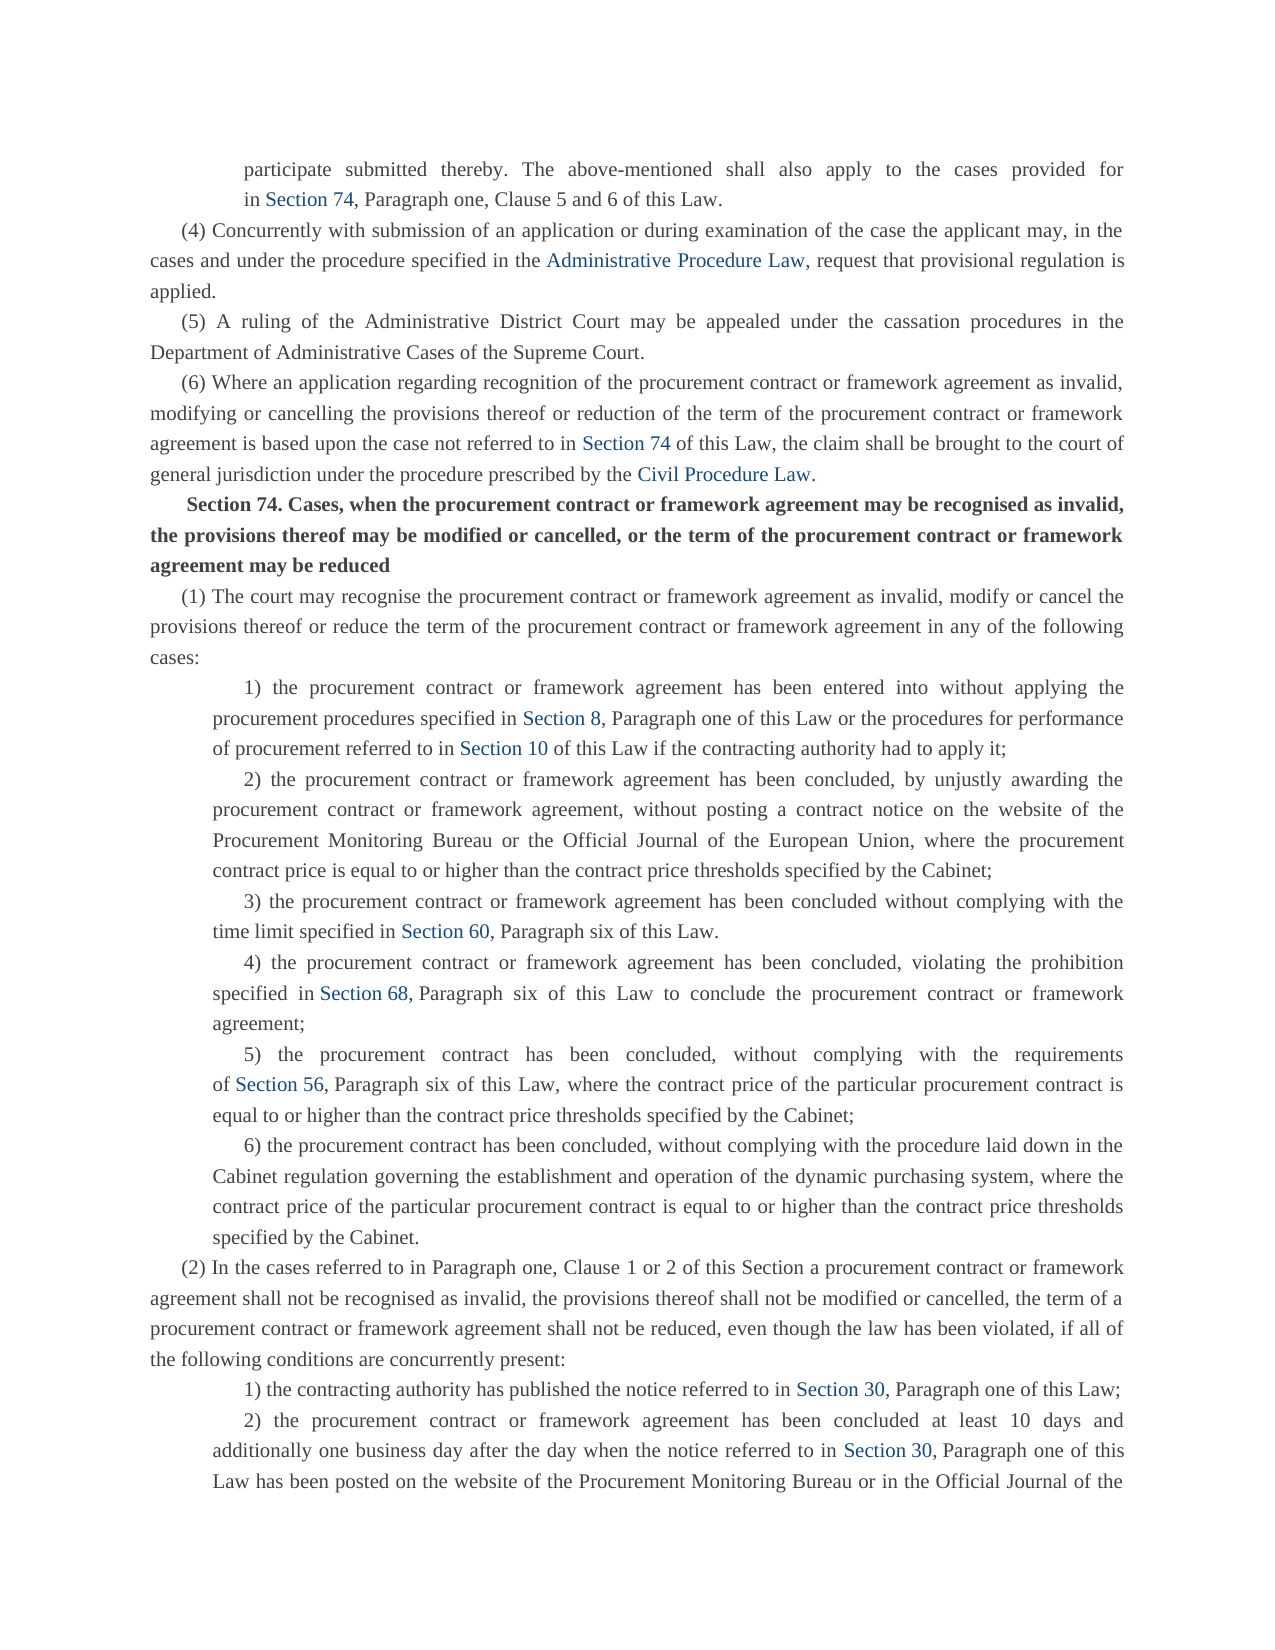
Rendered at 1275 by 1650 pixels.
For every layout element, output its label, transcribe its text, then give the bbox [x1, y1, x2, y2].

text Section 74. Cases, when the procurement contract or framework agreement may be recognised as invalid, the provisions thereof may be modified or cancelled, or the term of the procurement contract or framework agreement may be reduced [150, 486, 1125, 577]
text (1) The court may recognise the procurement contract or framework agreement as invalid, modify or cancel the provisions thereof or reduce the term of the procurement contract or framework agreement in any of the following cases: [150, 577, 1125, 669]
text 3) the procurement contract or framework agreement has been concluded without complying with the time limit specified in Section 60, Paragraph six of this Law. [212, 882, 1125, 943]
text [244, 150, 1125, 211]
text 2) the procurement contract or framework agreement has been concluded, by unjustly awarding the procurement contract or framework agreement, without posting a contract notice on the website of the Procurement Monitoring Bureau or the Official Journal of the European Union, where the procurement contract price is equal to or higher than the contract price thresholds specified by the Cabinet; [212, 760, 1125, 882]
text 1) the contracting authority has published the notice referred to in Section 30, Paragraph one of this Law; [212, 1371, 1125, 1401]
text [212, 1401, 1125, 1493]
text 5) the procurement contract has been concluded, without complying with the requirements of Section 56, Paragraph six of this Law, where the contract price of the particular procurement contract is equal to or higher than the contract price thresholds specified by the Cabinet; [212, 1035, 1125, 1127]
text (6) Where an application regarding recognition of the procurement contract or framework agreement as invalid, modifying or cancelling the provisions thereof or reduction of the term of the procurement contract or framework agreement is based upon the case not referred to in Section 74 of this Law, the claim shall be brought to the court of general jurisdiction under the procedure prescribed by the Civil Procedure Law. [150, 364, 1125, 486]
text 4) the procurement contract or framework agreement has been concluded, violating the prohibition specified in Section 68, Paragraph six of this Law to conclude the procurement contract or framework agreement; [212, 943, 1125, 1035]
text (2) In the cases referred to in Paragraph one, Clause 1 or 2 of this Section a procurement contract or framework agreement shall not be recognised as invalid, the provisions thereof shall not be modified or cancelled, the term of a procurement contract or framework agreement shall not be reduced, even though the law has been violated, if all of the following conditions are concurrently present: [150, 1249, 1125, 1371]
text 6) the procurement contract has been concluded, without complying with the procedure laid down in the Cabinet regulation governing the establishment and operation of the dynamic purchasing system, where the contract price of the particular procurement contract is equal to or higher than the contract price thresholds specified by the Cabinet. [212, 1127, 1125, 1249]
text (4) Concurrently with submission of an application or during examination of the case the applicant may, in the cases and under the procedure specified in the Administrative Procedure Law, request that provisional regulation is applied. [150, 211, 1125, 303]
text 1) the procurement contract or framework agreement has been entered into without applying the procurement procedures specified in Section 8, Paragraph one of this Law or the procedures for performance of procurement referred to in Section 10 of this Law if the contracting authority had to apply it; [212, 669, 1125, 760]
text (5) A ruling of the Administrative District Court may be appealed under the cassation procedures in the Department of Administrative Cases of the Supreme Court. [150, 303, 1125, 364]
